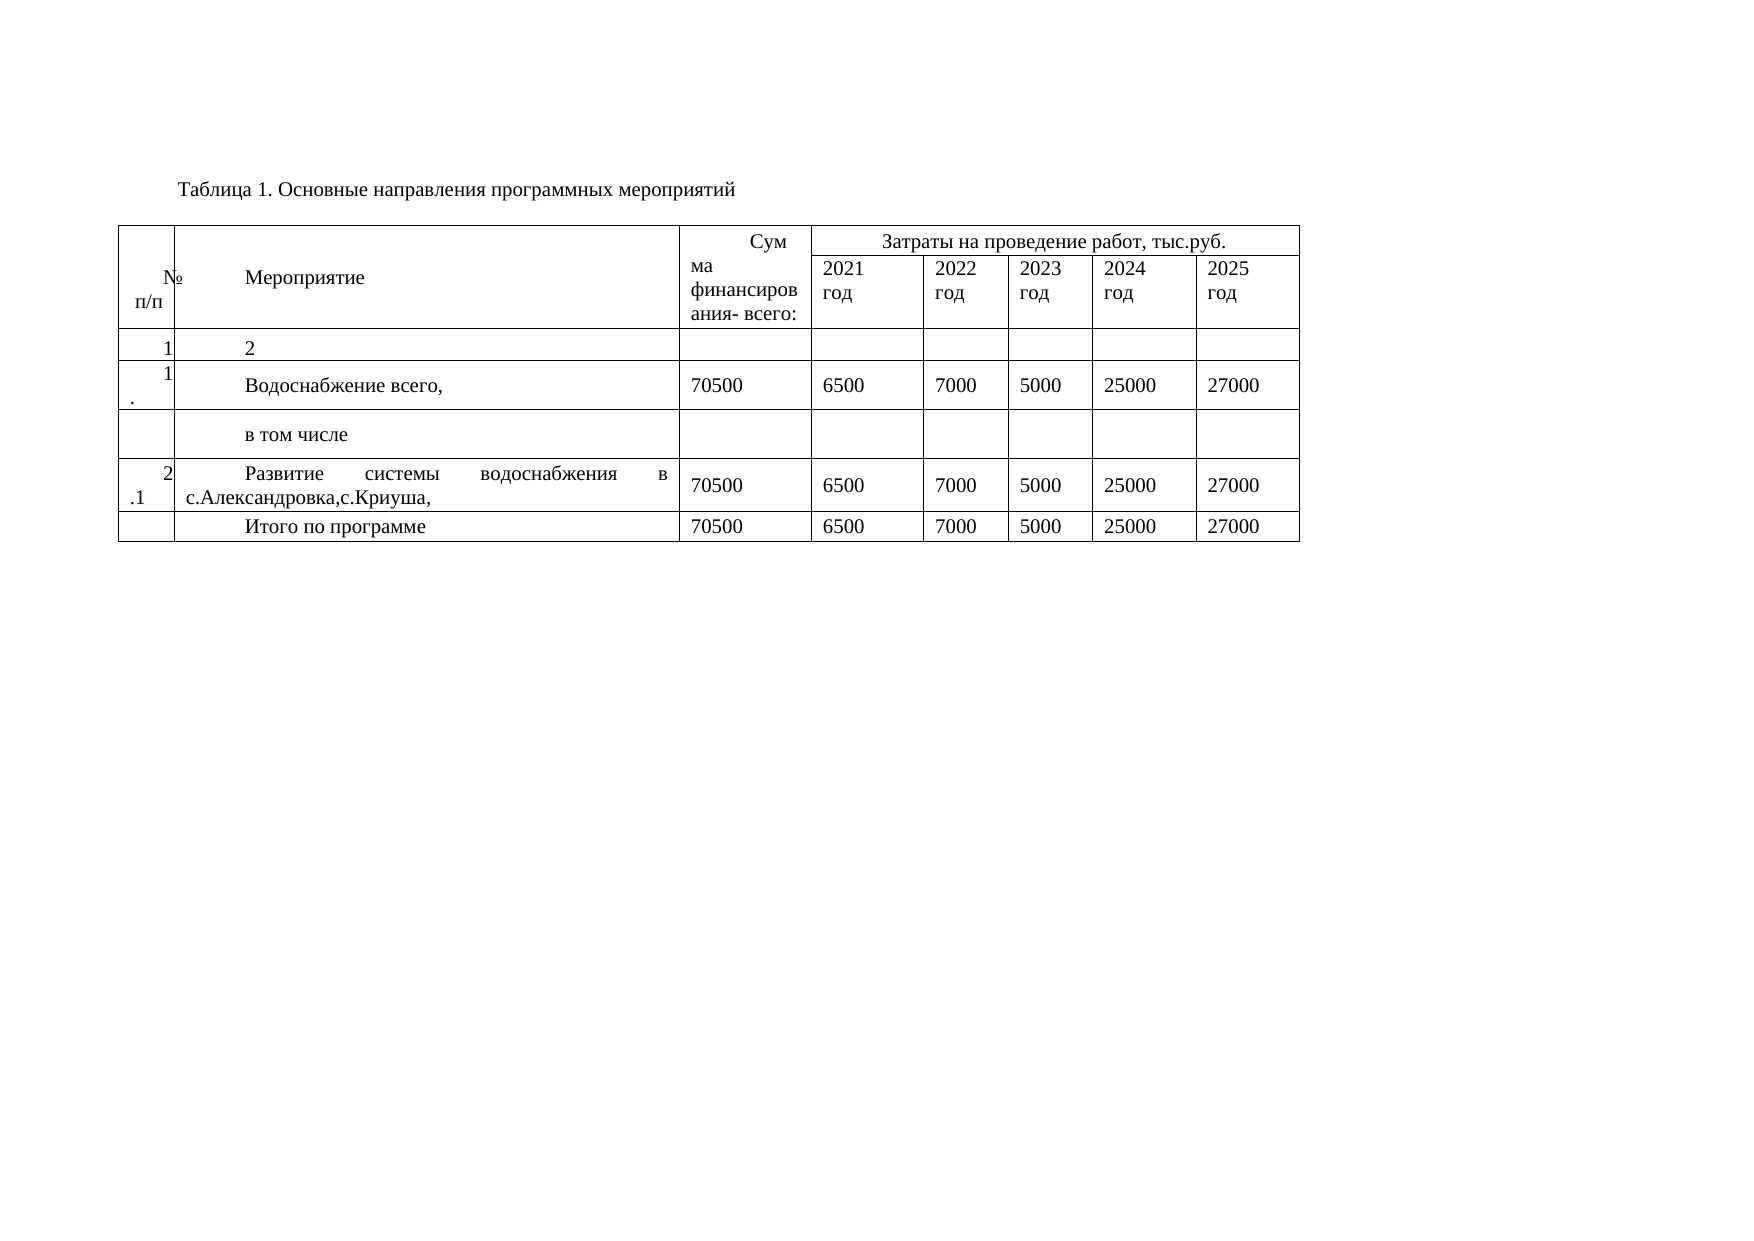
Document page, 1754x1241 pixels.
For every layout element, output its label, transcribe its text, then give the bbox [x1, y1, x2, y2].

table_cell 1. [119, 361, 174, 409]
table_cell 1 [119, 329, 174, 359]
table_cell 70500 [680, 361, 811, 409]
table_cell 5000 [1009, 361, 1092, 409]
table_cell 25000 [1093, 361, 1196, 409]
table_cell 2.1 [119, 459, 174, 511]
table_cell 7000 [924, 459, 1008, 511]
table_cell 27000 [1197, 361, 1299, 409]
table_header Мероприятие [175, 226, 679, 328]
table_cell 2022 год [924, 256, 1008, 328]
table_header Сумма финансирования- всего: [680, 226, 811, 328]
table_cell [1093, 410, 1196, 458]
table_cell в том числе [175, 410, 679, 458]
table_cell 25000 [1093, 512, 1196, 541]
table_cell Итого по программе [175, 512, 679, 541]
table_cell [119, 410, 174, 458]
table_cell 6500 [812, 361, 923, 409]
table_cell 7000 [924, 361, 1008, 409]
table_cell 2024 год [1093, 256, 1196, 328]
table_cell 2023 год [1009, 256, 1092, 328]
table_cell 2021 год [812, 256, 923, 328]
table_cell [812, 410, 923, 458]
table_cell [680, 410, 811, 458]
table_cell 5000 [1009, 512, 1092, 541]
table_cell Водоснабжение всего, [175, 361, 679, 409]
table_cell [1197, 329, 1299, 359]
table_cell 27000 [1197, 512, 1299, 541]
table_cell [1009, 410, 1092, 458]
table_cell 7000 [924, 512, 1008, 541]
table_cell 2 [175, 329, 679, 359]
table_cell 6500 [812, 512, 923, 541]
table_cell [1197, 410, 1299, 458]
table_cell 27000 [1197, 459, 1299, 511]
table_cell [680, 329, 811, 359]
table_cell 6500 [812, 459, 923, 511]
table_cell 70500 [680, 512, 811, 541]
table_header № п/п [119, 226, 174, 328]
table_cell 2025 год [1197, 256, 1299, 328]
table_cell [1009, 329, 1092, 359]
table_cell [119, 512, 174, 541]
table_cell [924, 410, 1008, 458]
table_header Затраты на проведение работ, тыс.руб. [812, 226, 1299, 255]
table_cell [924, 329, 1008, 359]
table_cell Развитие системы водоснабжения в с.Александровка,с.Криуша, [175, 459, 679, 511]
table_cell 5000 [1009, 459, 1092, 511]
table_cell 25000 [1093, 459, 1196, 511]
table_cell [812, 329, 923, 359]
table_cell 70500 [680, 459, 811, 511]
table_cell [1093, 329, 1196, 359]
text Таблица 1. Основные направления программных мероприятий [118, 177, 1636, 201]
